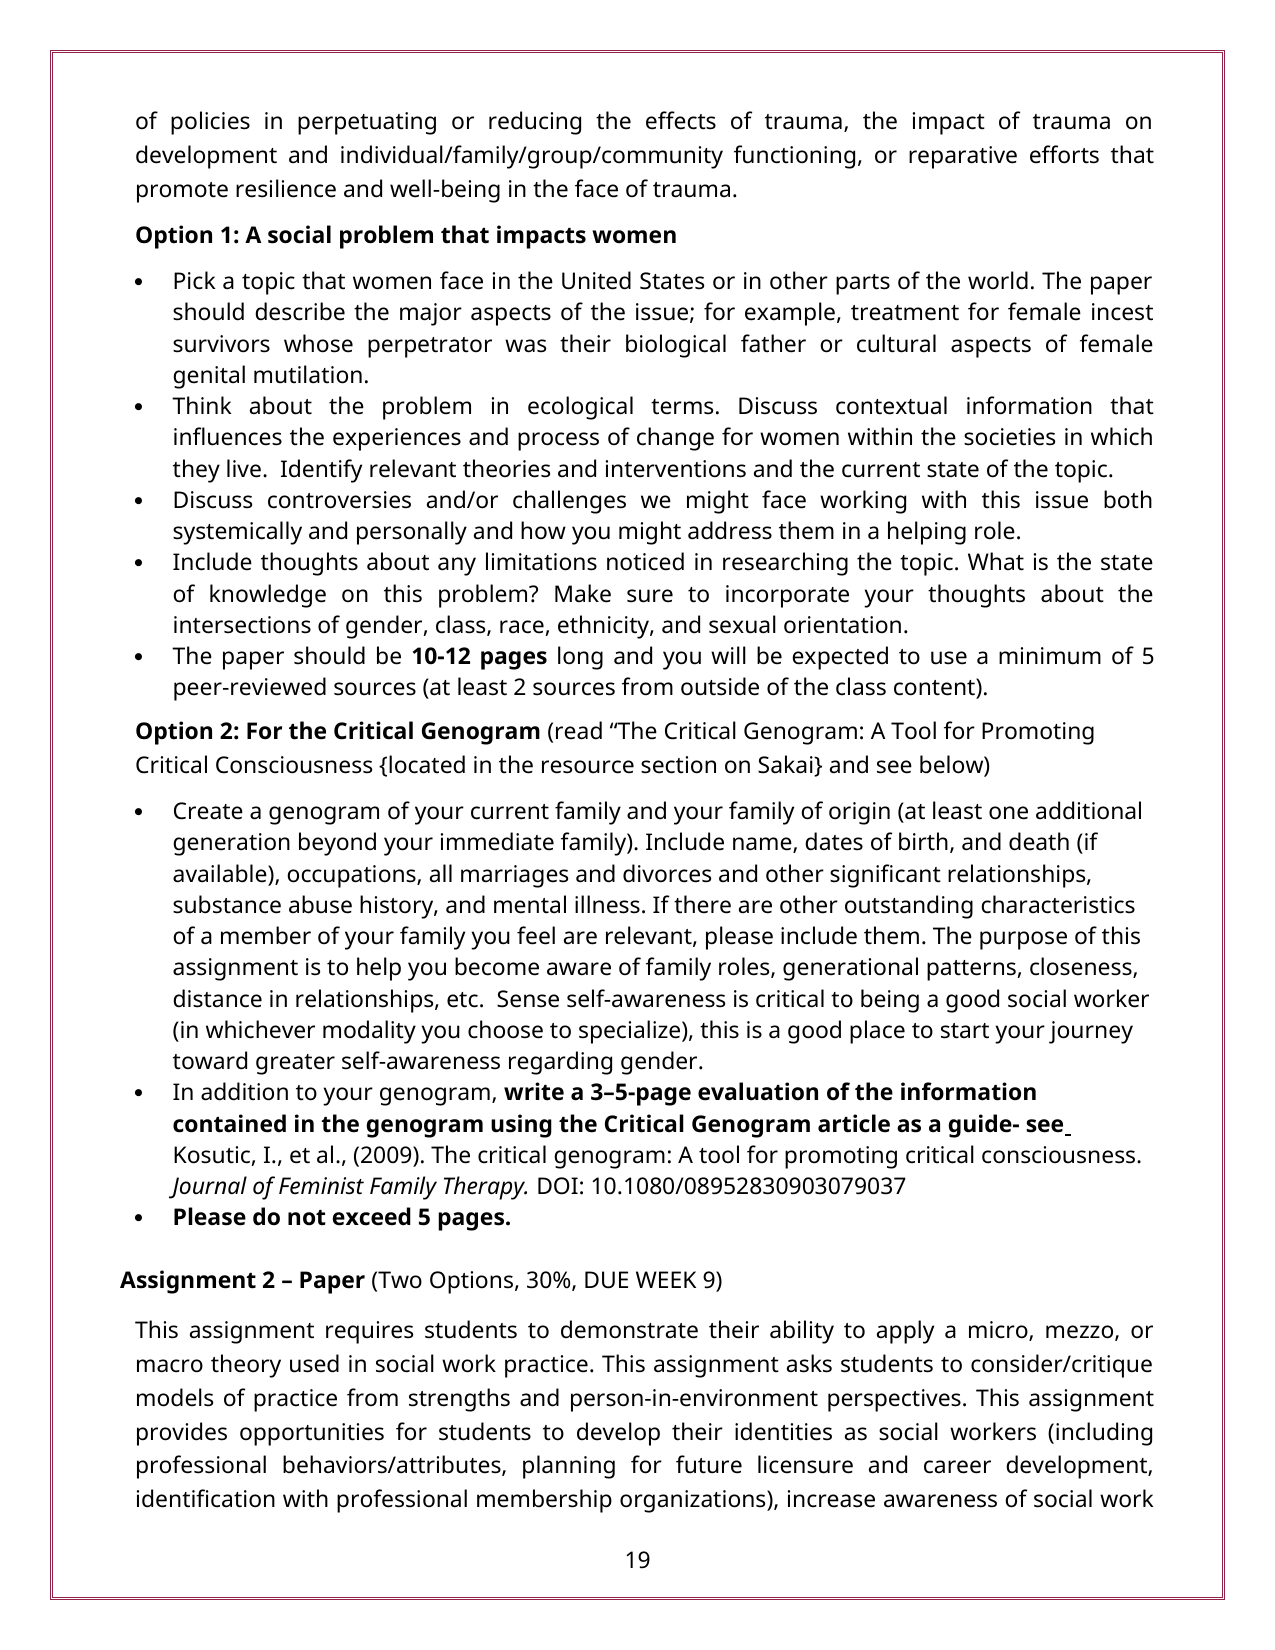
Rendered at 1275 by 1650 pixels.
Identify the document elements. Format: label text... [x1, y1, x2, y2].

list Discuss controversies and/or challenges we might face working with this issue both systemically and personally and how you might address them in a helping role. [135, 484, 1155, 546]
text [135, 105, 1155, 204]
list Include thoughts about any limitations noticed in researching the topic. What is the state of knowledge on this problem? Make sure to incorporate your thoughts about the intersections of gender, class, race, ethnicity, and sexual orientation. [135, 546, 1155, 640]
list In addition to your genogram, write a 3–5-page evaluation of the information contained in the genogram using the Critical Genogram article as a guide- see Kosutic, I., et al., (2009). The critical genogram: A tool for promoting critical consciousness. Journal of Feminist Family Therapy. DOI: 10.1080/08952830903079037 [135, 1076, 1155, 1201]
text Assignment 2 – Paper (Two Options, 30%, DUE WEEK 9) [120, 1264, 1155, 1295]
text Option 1: A social problem that impacts women [135, 219, 1155, 250]
list Pick a topic that women face in the United States or in other parts of the world. The paper should describe the major aspects of the issue; for example, treatment for female incest survivors whose perpetrator was their biological father or cultural aspects of female genital mutilation. [135, 265, 1155, 390]
list Create a genogram of your current family and your family of origin (at least one additional generation beyond your immediate family). Include name, dates of birth, and death (if available), occupations, all marriages and divorces and other significant relationships, substance abuse history, and mental illness. If there are other outstanding characteristics of a member of your family you feel are relevant, please include them. The purpose of this assignment is to help you become aware of family roles, generational patterns, closeness, distance in relationships, etc. Sense self-awareness is critical to being a good social worker (in whichever modality you choose to specialize), this is a good place to start your journey toward greater self-awareness regarding gender. [135, 795, 1155, 1076]
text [135, 1314, 1155, 1514]
text Option 2: For the Critical Genogram (read “The Critical Genogram: A Tool for Promoting Critical Consciousness {located in the resource section on Sakai} and see below) [135, 715, 1155, 780]
list The paper should be 10-12 pages long and you will be expected to use a minimum of 5 peer-reviewed sources (at least 2 sources from outside of the class content). [135, 640, 1155, 702]
list Please do not exceed 5 pages. [135, 1201, 1155, 1232]
list Think about the problem in ecological terms. Discuss contextual information that influences the experiences and process of change for women within the societies in which they live. Identify relevant theories and interventions and the current state of the topic. [135, 390, 1155, 484]
